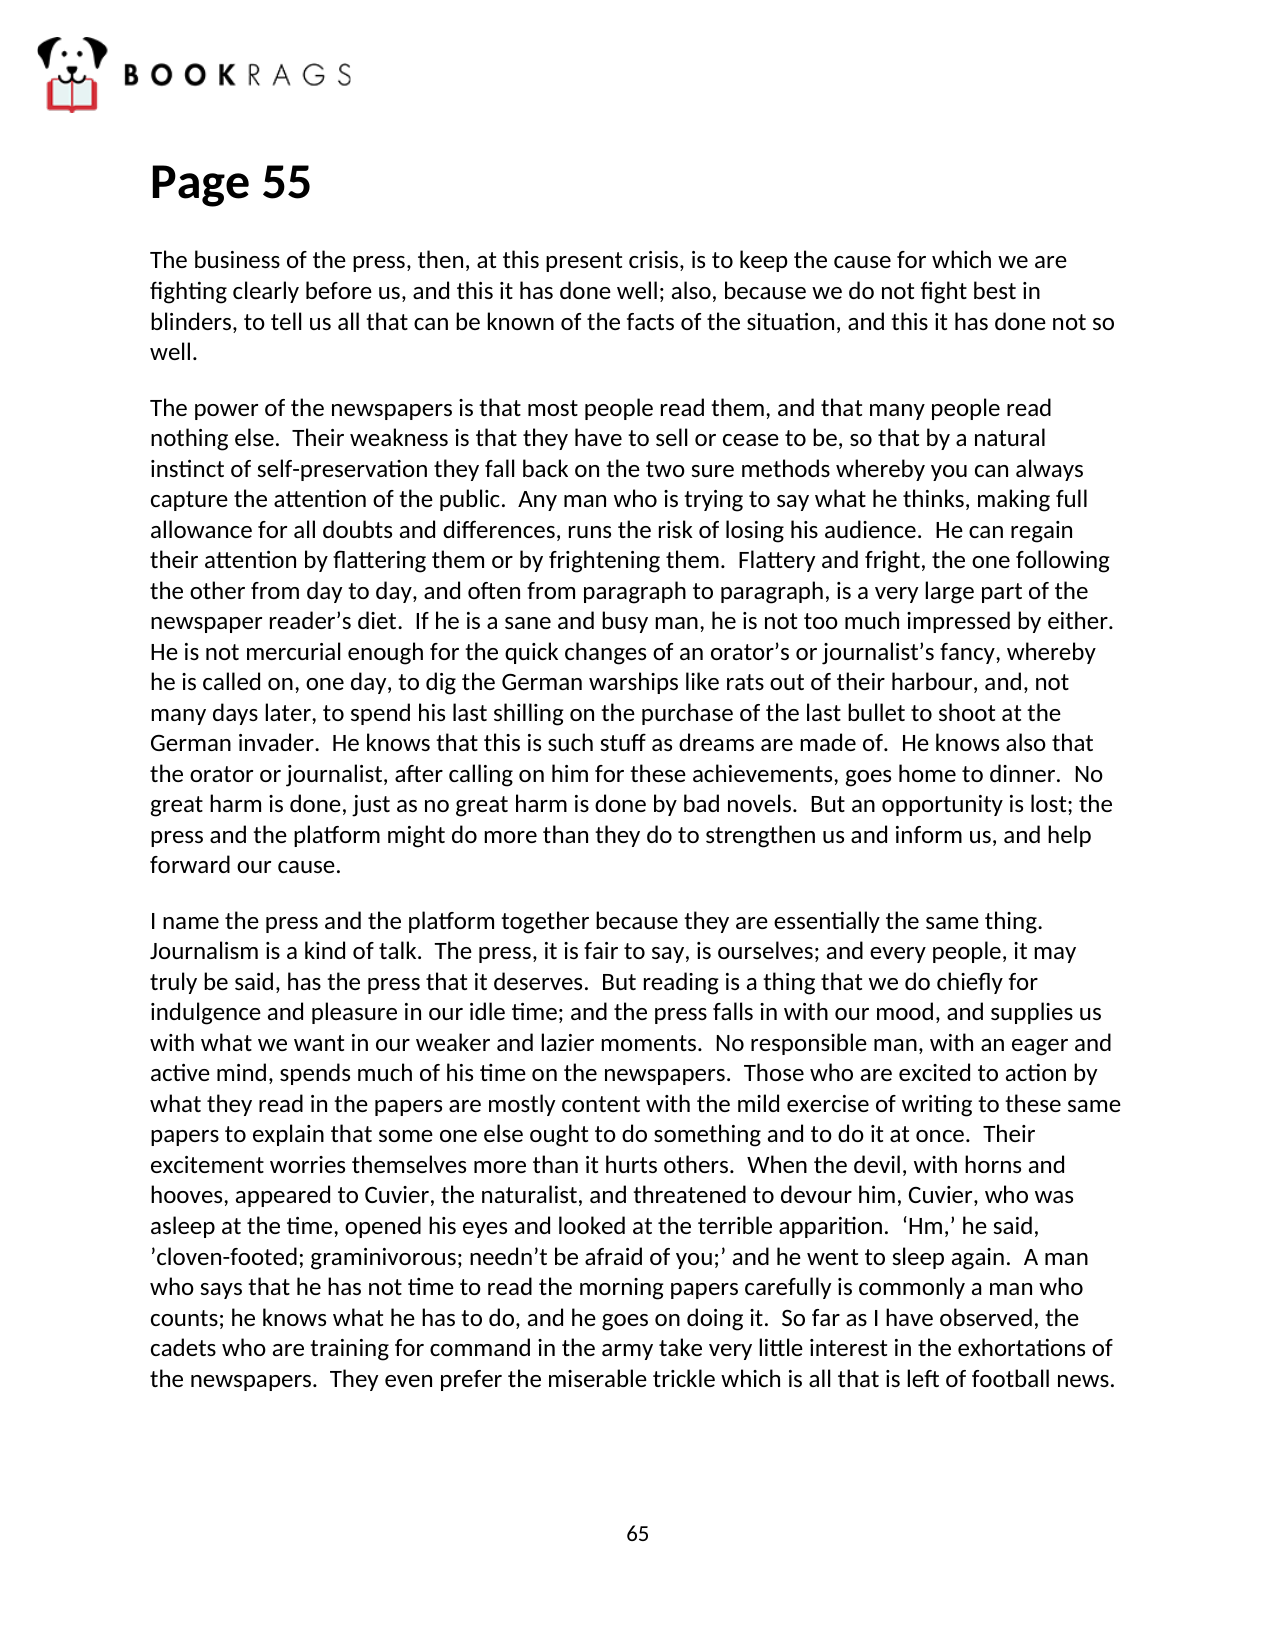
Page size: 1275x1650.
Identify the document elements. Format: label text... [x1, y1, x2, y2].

text I name the press and the platform together because they are essentially the same thing. Journalism is a kind of talk. The press, it is fair to say, is ourselves; and every people, it may truly be said, has the press that it deserves. But reading is a thing that we do chiefly for indulgence and pleasure in our idle time; and the press falls in with our mood, and supplies us with what we want in our weaker and lazier moments. No responsible man, with an eager and active mind, spends much of his time on the newspapers. Those who are excited to action by what they read in the papers are mostly content with the mild exercise of writing to these same papers to explain that some one else ought to do something and to do it at once. Their excitement worries themselves more than it hurts others. When the devil, with horns and hooves, appeared to Cuvier, the naturalist, and threatened to devour him, Cuvier, who was asleep at the time, opened his eyes and looked at the terrible apparition. ‘Hm,’ he said, ’cloven-footed; graminivorous; needn’t be afraid of you;’ and he went to sleep again. A man who says that he has not time to read the morning papers carefully is commonly a man who counts; he knows what he has to do, and he goes on doing it. So far as I have observed, the cadets who are training for command in the army take very little interest in the exhortations of the newspapers. They even prefer the miserable trickle which is all that is left of football news. [150, 905, 1125, 1393]
picture [37, 37, 351, 113]
text The power of the newspapers is that most people read them, and that many people read nothing else. Their weakness is that they have to sell or cease to be, so that by a natural instinct of self-preservation they fall back on the two sure methods whereby you can always capture the attention of the public. Any man who is trying to say what he thinks, making full allowance for all doubts and differences, runs the risk of losing his audience. He can regain their attention by flattering them or by frightening them. Flattery and fright, the one following the other from day to day, and often from paragraph to paragraph, is a very large part of the newspaper reader’s diet. If he is a sane and busy man, he is not too much impressed by either. He is not mercurial enough for the quick changes of an orator’s or journalist’s fancy, whereby he is called on, one day, to dig the German warships like rats out of their harbour, and, not many days later, to spend his last shilling on the purchase of the last bullet to shoot at the German invader. He knows that this is such stuff as dreams are made of. He knows also that the orator or journalist, after calling on him for these achievements, goes home to dinner. No great harm is done, just as no great harm is done by bad novels. But an opportunity is lost; the press and the platform might do more than they do to strengthen us and inform us, and help forward our cause. [150, 392, 1125, 880]
text The business of the press, then, at this present crisis, is to keep the cause for which we are fighting clearly before us, and this it has done well; also, because we do not fight best in blinders, to tell us all that can be known of the facts of the situation, and this it has done not so well. [150, 244, 1125, 367]
text Page 55 [150, 150, 1125, 211]
